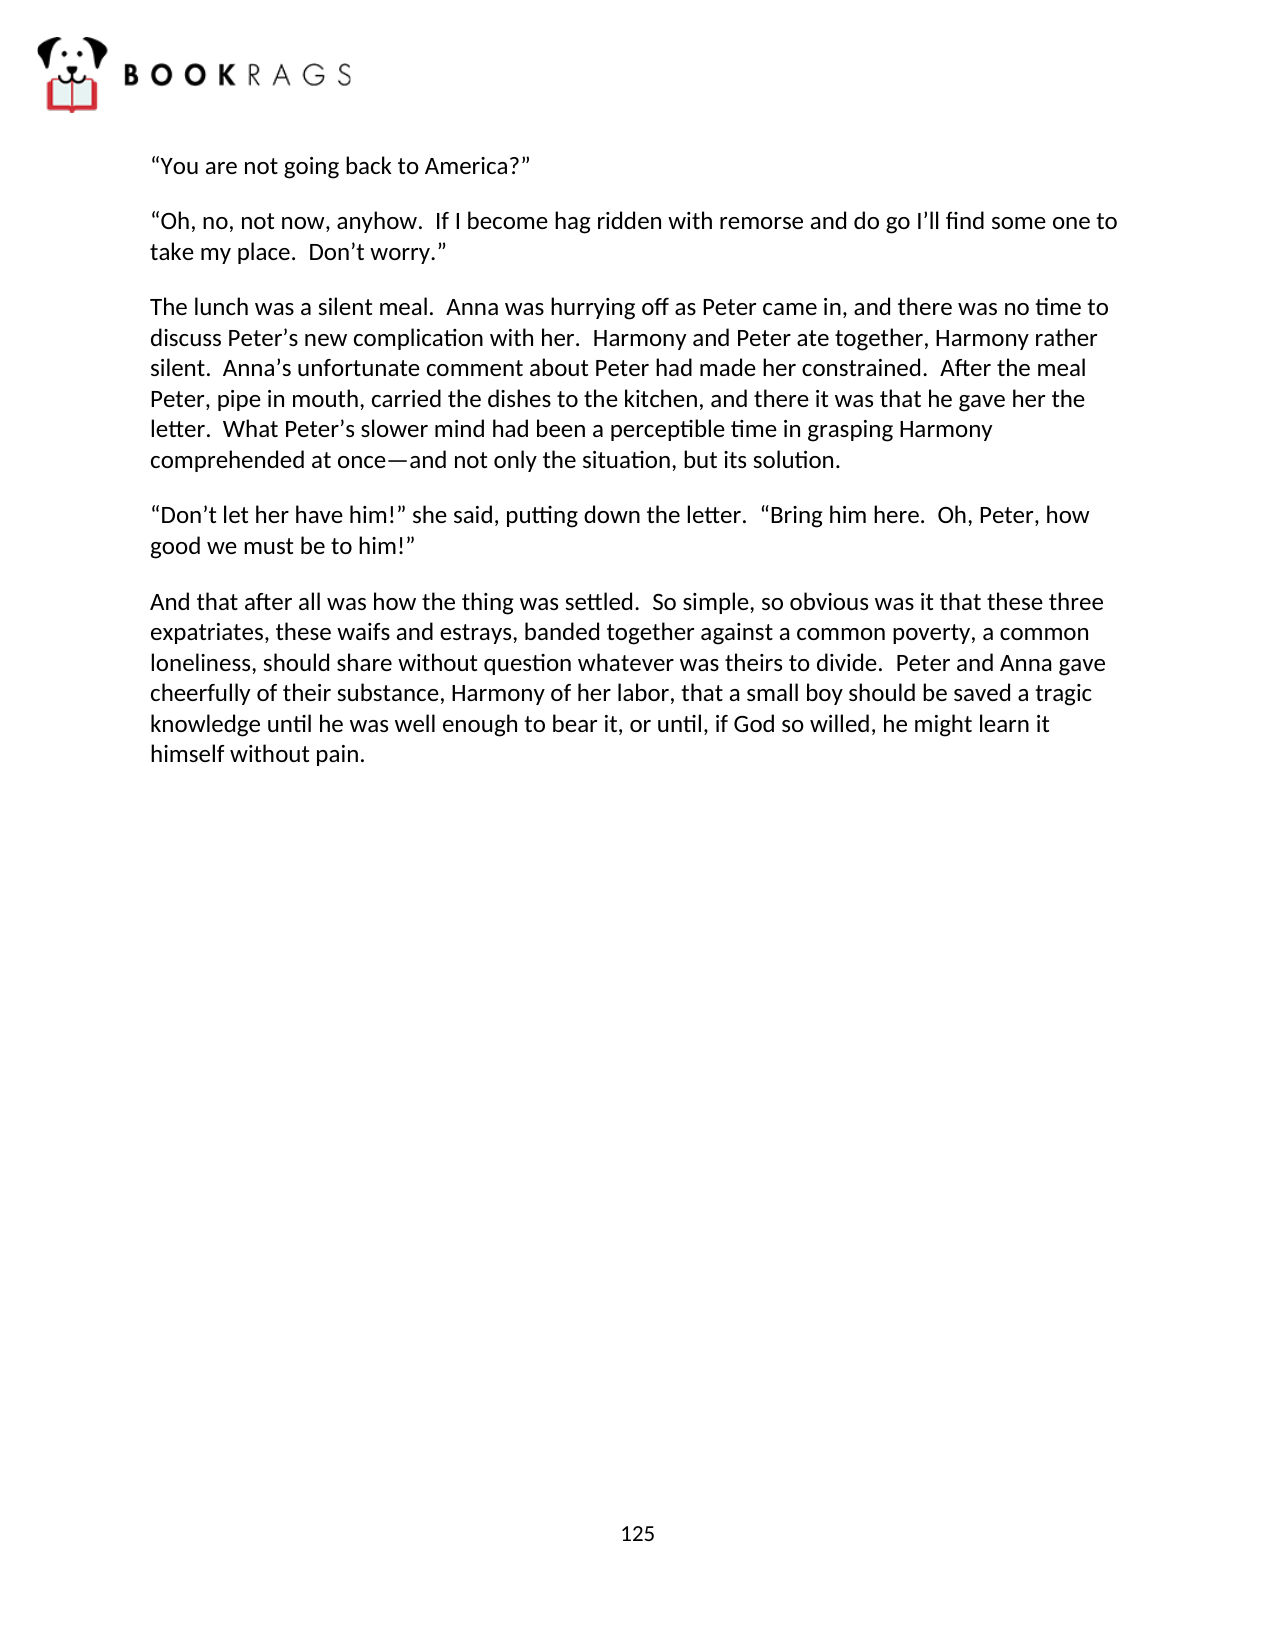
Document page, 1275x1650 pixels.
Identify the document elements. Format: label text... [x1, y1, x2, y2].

text “Don’t let her have him!” she said, putting down the letter. “Bring him here. Oh, Peter, how good we must be to him!” [150, 500, 1125, 561]
text “Oh, no, not now, anyhow. If I become hag ridden with remorse and do go I’ll find some one to take my place. Don’t worry.” [150, 206, 1125, 267]
text “You are not going back to America?” [150, 150, 1125, 181]
text The lunch was a silent meal. Anna was hurrying off as Peter came in, and there was no time to discuss Peter’s new complication with her. Harmony and Peter ate together, Harmony rather silent. Anna’s unfortunate comment about Peter had made her constrained. After the meal Peter, pipe in mouth, carried the dishes to the kitchen, and there it was that he gave her the letter. What Peter’s slower mind had been a perceptible time in grasping Harmony comprehended at once—­and not only the situation, but its solution. [150, 292, 1125, 475]
text And that after all was how the thing was settled. So simple, so obvious was it that these three expatriates, these waifs and estrays, banded together against a common poverty, a common loneliness, should share without question whatever was theirs to divide. Peter and Anna gave cheerfully of their substance, Harmony of her labor, that a small boy should be saved a tragic knowledge until he was well enough to bear it, or until, if God so willed, he might learn it himself without pain. [150, 586, 1125, 769]
picture [37, 37, 351, 113]
